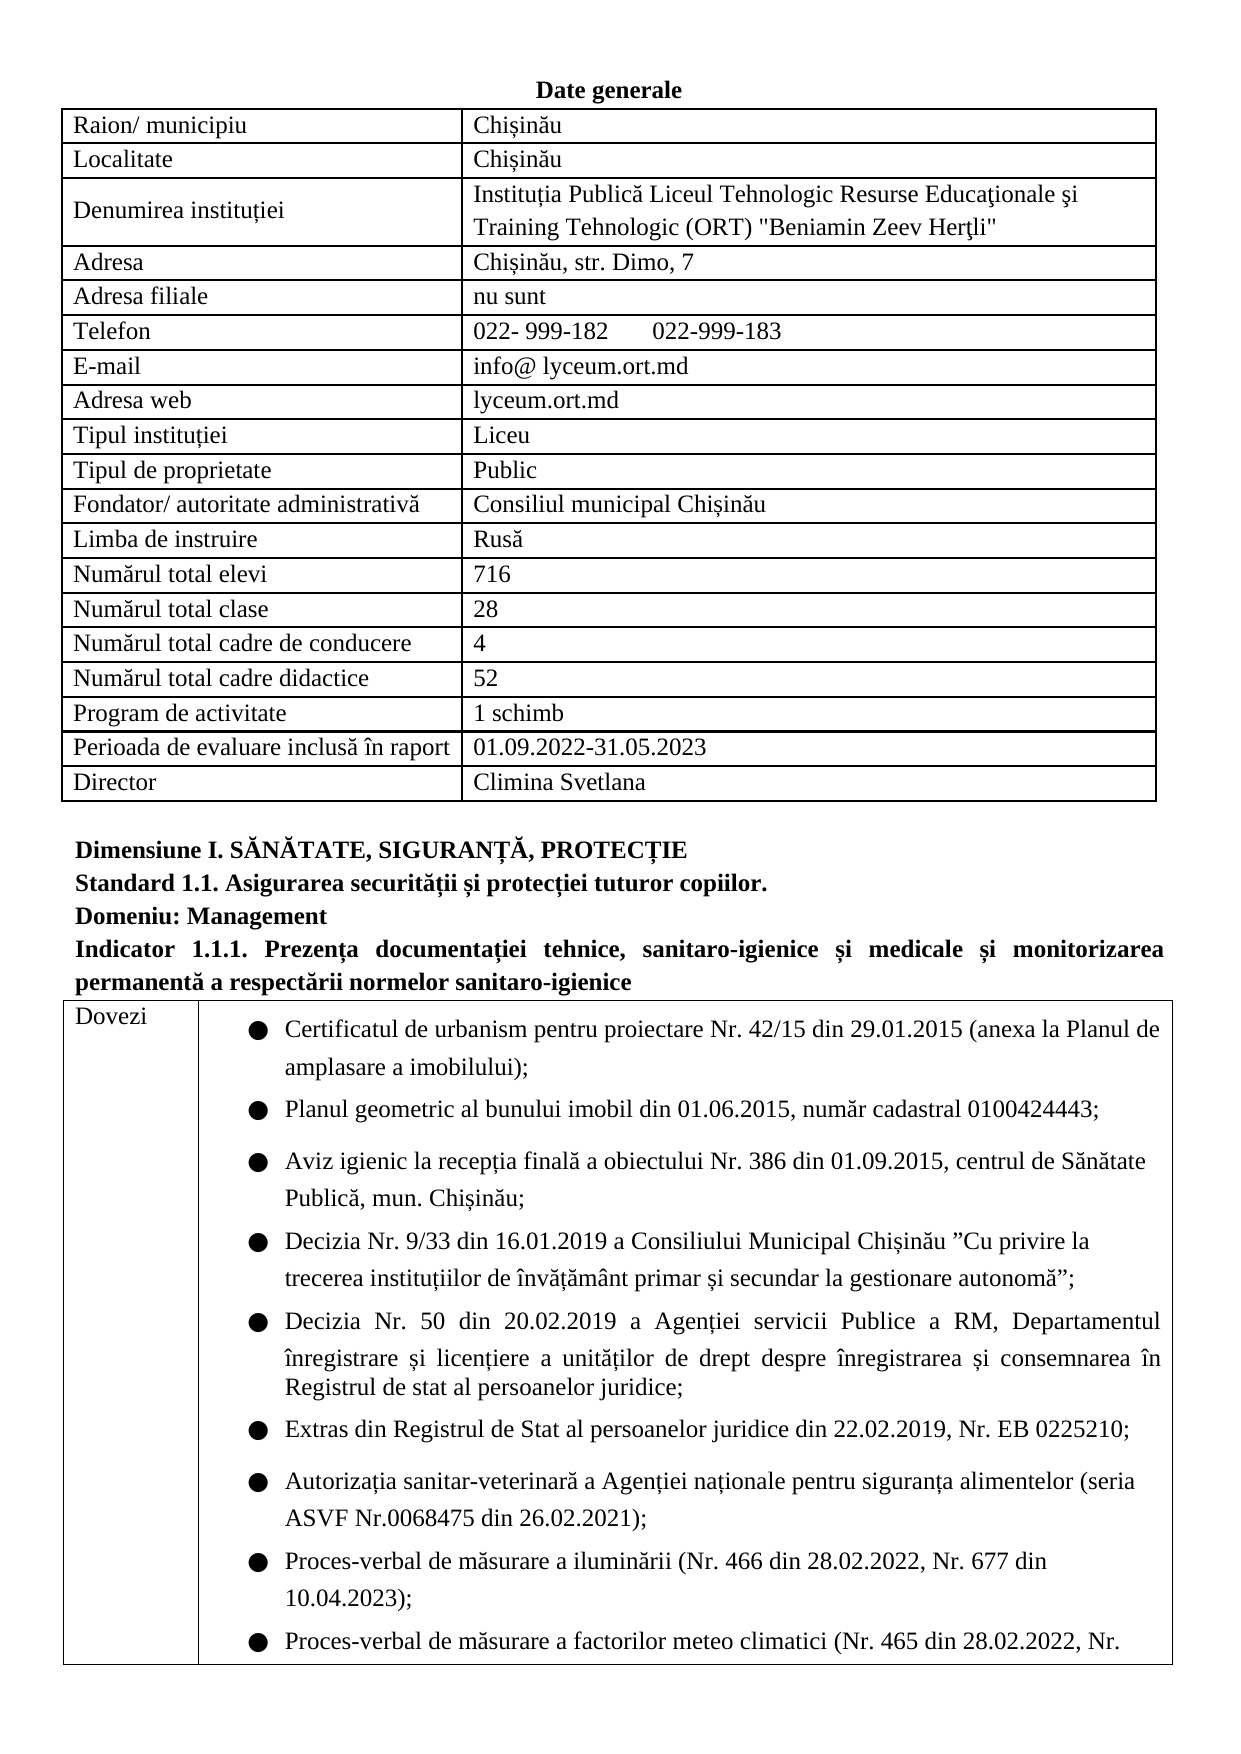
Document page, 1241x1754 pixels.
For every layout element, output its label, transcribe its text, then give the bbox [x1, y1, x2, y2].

table_cell Liceu [463, 420, 1155, 453]
table_cell Telefon [63, 316, 461, 349]
text Standard 1.1. Asigurarea securității și protecției tuturor copiilor. [75, 868, 1165, 897]
text Dimensiune I. SĂNĂTATE, SIGURANȚĂ, PROTECȚIE [75, 835, 1165, 863]
table_cell Chișinău [463, 110, 1155, 142]
table_cell Raion/ municipiu [63, 110, 461, 142]
text Domeniu: Management [75, 901, 1165, 929]
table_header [199, 1001, 1172, 1663]
table_cell Director [63, 767, 461, 800]
table_cell Adresa filiale [63, 281, 461, 314]
table_cell Instituția Publică Liceul Tehnologic Resurse Educaţionale şi Training Tehnologic (ORT) "Beniamin Zeev Herţli" [463, 179, 1155, 245]
table_cell nu sunt [463, 281, 1155, 314]
table_cell Chișinău, str. Dimo, 7 [463, 247, 1155, 279]
table_cell Numărul total cadre didactice [63, 663, 461, 696]
table_cell Fondator/ autoritate administrativă [63, 490, 461, 522]
table_cell 4 [463, 628, 1155, 661]
table_cell Tipul de proprietate [63, 455, 461, 487]
table_cell Numărul total elevi [63, 559, 461, 592]
table_cell Rusă [463, 524, 1155, 557]
table_header Date generale [62, 75, 1156, 108]
table_cell Perioada de evaluare inclusă în raport [63, 733, 461, 765]
table_cell Limba de instruire [63, 524, 461, 557]
table_header Dovezi [64, 1001, 198, 1663]
table_cell Numărul total clase [63, 594, 461, 626]
table_cell 1 schimb [463, 698, 1155, 730]
table_cell Adresa web [63, 386, 461, 418]
text Indicator 1.1.1. Prezența documentației tehnice, sanitaro-igienice și medicale și monitorizarea permanentă a respectării normelor sanitaro-igienice [75, 934, 1165, 996]
table_cell Climina Svetlana [463, 767, 1155, 800]
table_cell Chișinău [463, 144, 1155, 177]
table_cell Numărul total cadre de conducere [63, 628, 461, 661]
table_cell Denumirea instituției [63, 179, 461, 245]
table_cell 022- 999-182 022-999-183 [463, 316, 1155, 349]
table_cell E-mail [63, 351, 461, 383]
table_cell 52 [463, 663, 1155, 696]
table_cell info@ lyceum.ort.md [463, 351, 1155, 383]
table_cell Consiliul municipal Chișinău [463, 490, 1155, 522]
table_cell lyceum.ort.md [463, 386, 1155, 418]
table_cell Adresa [63, 247, 461, 279]
table_cell 28 [463, 594, 1155, 626]
table_cell 716 [463, 559, 1155, 592]
table_cell Localitate [63, 144, 461, 177]
table_cell Tipul instituției [63, 420, 461, 453]
table_cell Program de activitate [63, 698, 461, 730]
table_cell Рublic [463, 455, 1155, 487]
table_cell 01.09.2022-31.05.2023 [463, 733, 1155, 765]
